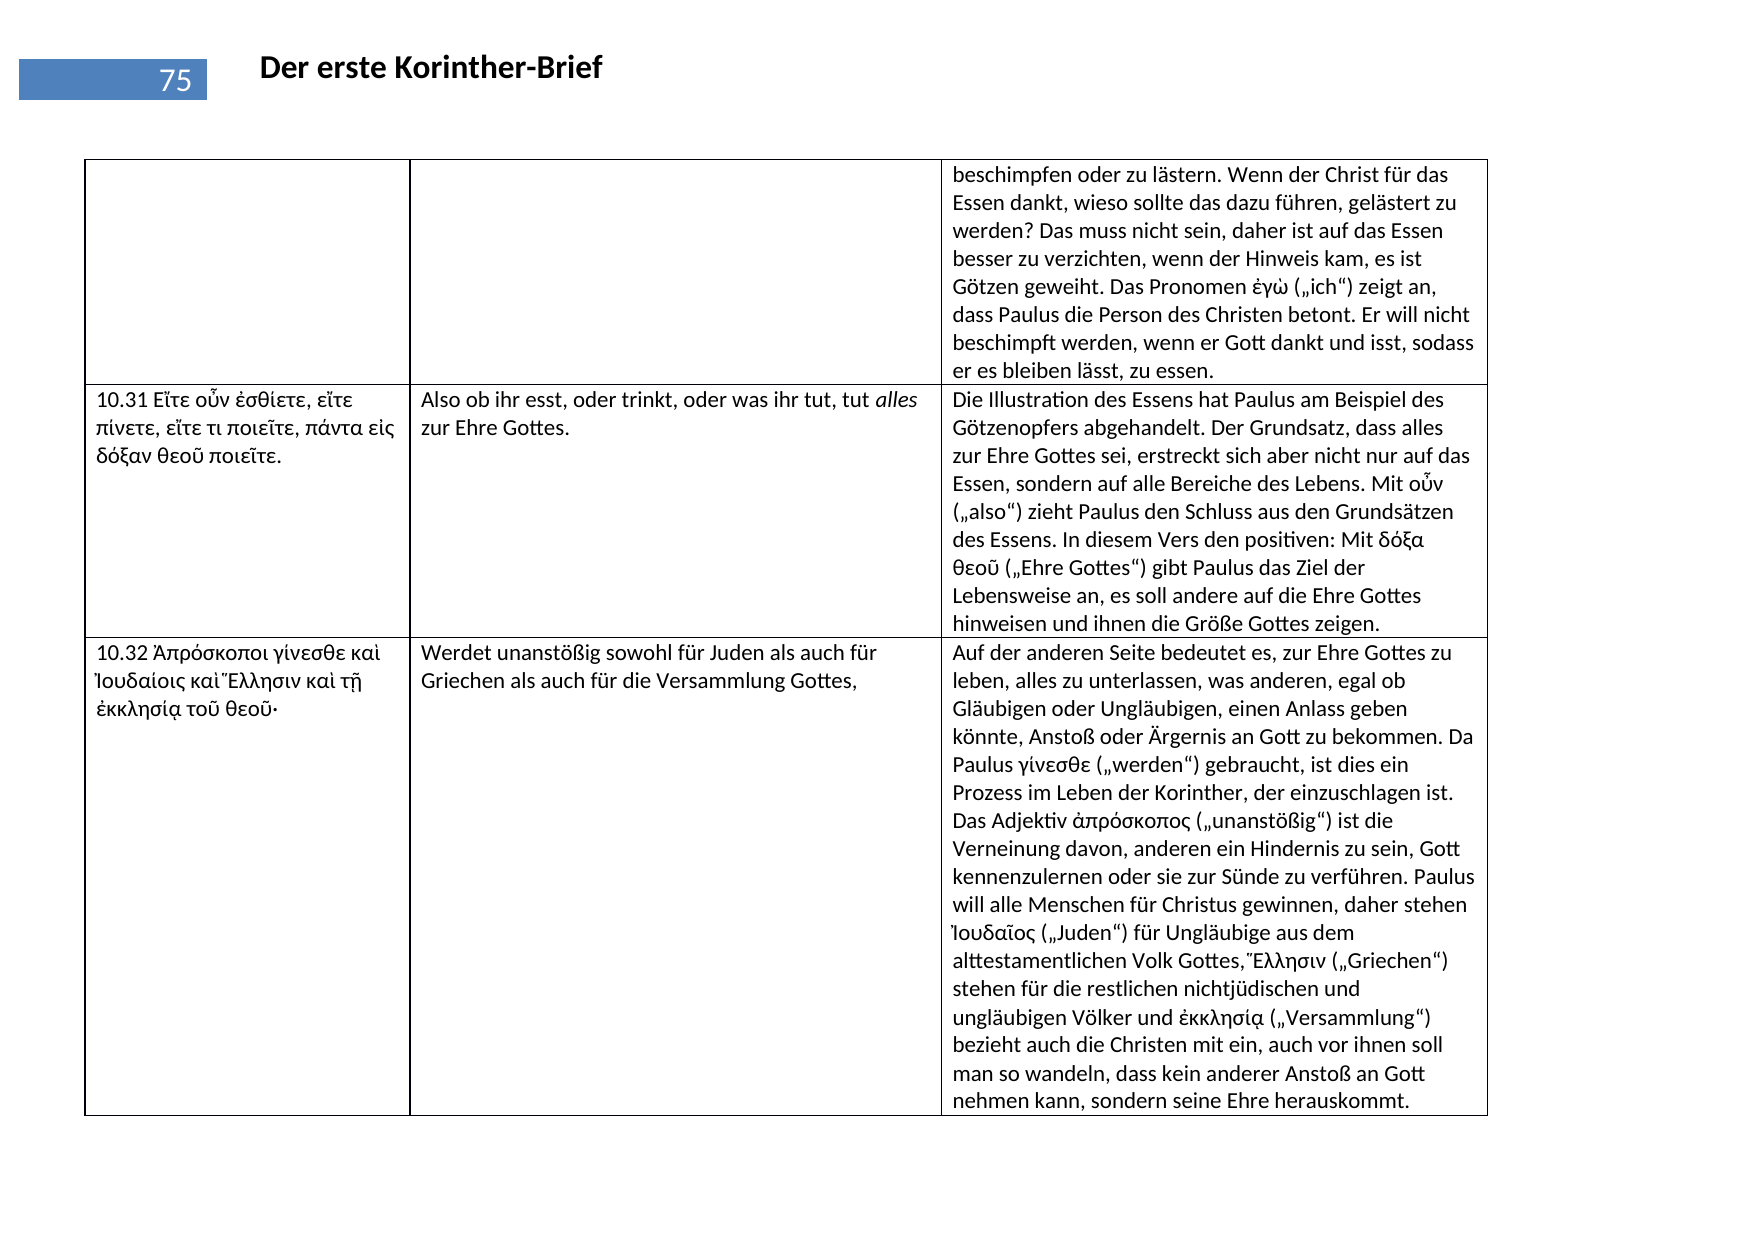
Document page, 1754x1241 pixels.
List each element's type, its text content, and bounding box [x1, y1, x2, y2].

table_cell Also ob ihr esst, oder trinkt, oder was ihr tut, tut alles zur Ehre Gottes. [411, 385, 941, 637]
table_cell Die Illustration des Essens hat Paulus am Beispiel des Götzenopfers abgehandelt. Der Grundsatz, dass alles zur Ehre Gottes sei, erstreckt sich aber nicht nur auf das Essen, sondern auf alle Bereiche des Lebens. Mit οὖν („also“) zieht Paulus den Schluss aus den Grundsätzen des Essens. In diesem Vers den positiven: Mit δόξα θεοῦ („Ehre Gottes“) gibt Paulus das Ziel der Lebensweise an, es soll andere auf die Ehre Gottes hinweisen und ihnen die Größe Gottes zeigen. [942, 385, 1487, 637]
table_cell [942, 160, 1487, 384]
table_cell Auf der anderen Seite bedeutet es, zur Ehre Gottes zu leben, alles zu unterlassen, was anderen, egal ob Gläubigen oder Ungläubigen, einen Anlass geben könnte, Anstoß oder Ärgernis an Gott zu bekommen. Da Paulus γίνεσθε („werden“) gebraucht, ist dies ein Prozess im Leben der Korinther, der einzuschlagen ist. Das Adjektiv ἀπρόσκοπος („unanstößig“) ist die Verneinung davon, anderen ein Hindernis zu sein, Gott kennenzulernen oder sie zur Sünde zu verführen. Paulus will alle Menschen für Christus gewinnen, daher stehen Ἰουδαῖος („Juden“) für Ungläubige aus dem alttestamentlichen Volk Gottes, Ἕλλησιν („Griechen“) stehen für die restlichen nichtjüdischen und ungläubigen Völker und ἐκκλησίᾳ („Versammlung“) bezieht auch die Christen mit ein, auch vor ihnen soll man so wandeln, dass kein anderer Anstoß an Gott nehmen kann, sondern seine Ehre herauskommt. [942, 638, 1487, 1115]
table_cell 10.32 Ἀπρόσκοποι γίνεσθε καὶ Ἰουδαίοις καὶ Ἕλλησιν καὶ τῇ ἐκκλησίᾳ τοῦ θεοῦ· [86, 638, 409, 1115]
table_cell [86, 160, 409, 384]
table_cell 10.31 Εἴτε οὖν ἐσθίετε, εἴτε πίνετε, εἴτε τι ποιεῖτε, πάντα εἰς δόξαν θεοῦ ποιεῖτε. [86, 385, 409, 637]
table_cell Werdet unanstößig sowohl für Juden als auch für Griechen als auch für die Versammlung Gottes, [411, 638, 941, 1115]
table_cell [411, 160, 941, 384]
